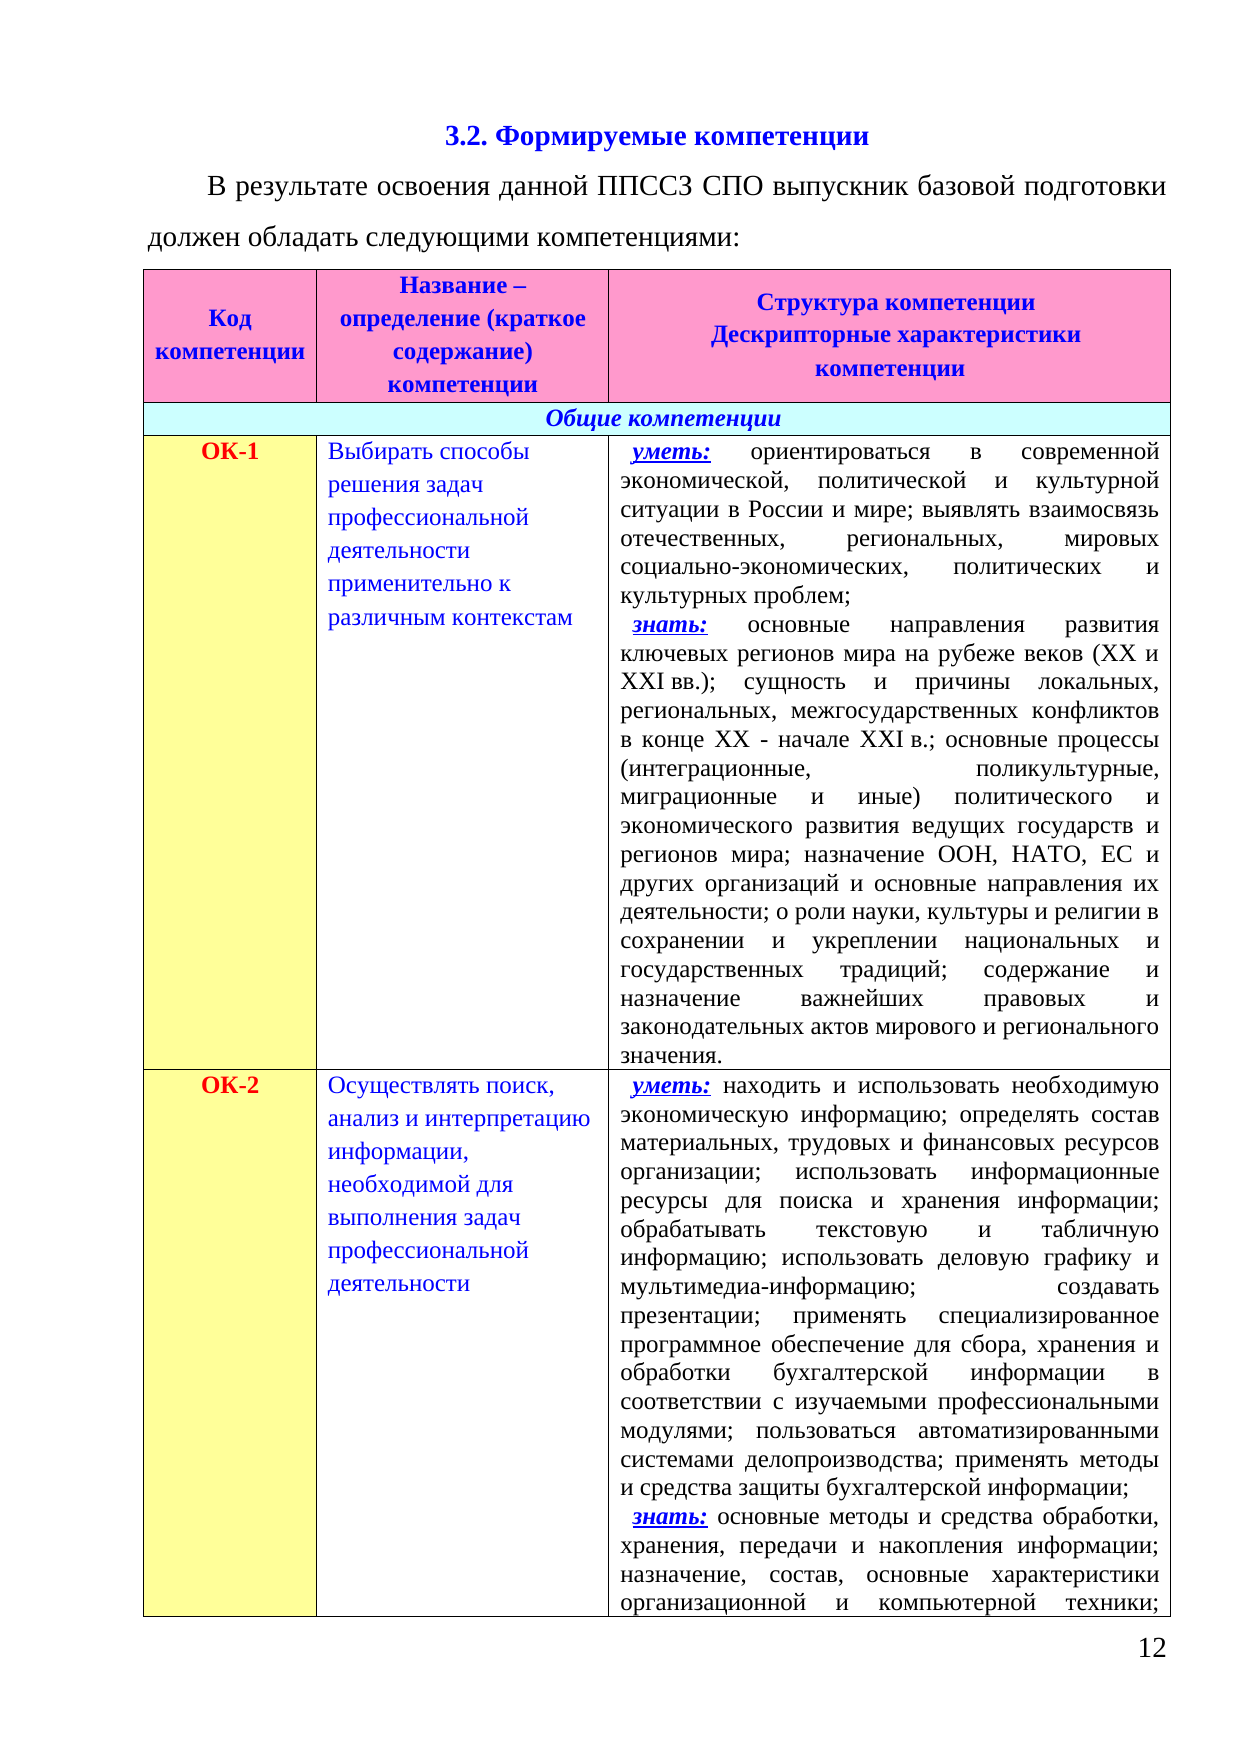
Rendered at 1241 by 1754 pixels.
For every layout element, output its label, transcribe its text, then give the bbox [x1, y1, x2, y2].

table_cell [317, 1070, 608, 1616]
table_header Код компетенции [144, 270, 316, 402]
table_cell ОК-1 [144, 436, 316, 1069]
table_header Название – определение (краткое содержание) компетенции [317, 270, 608, 402]
table_cell ОК-2 [144, 1070, 316, 1616]
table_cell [609, 1070, 1170, 1616]
table_cell Общие компетенции [144, 403, 1170, 435]
text 3.2. Формируемые компетенции [148, 118, 1167, 152]
text В результате освоения данной ППССЗ СПО выпускник базовой подготовки должен обладать следующими компетенциями: [148, 168, 1167, 252]
table_cell Выбирать способы решения задач профессиональной деятельности применительно к различным контекстам [317, 436, 608, 1069]
table_cell уметь: ориентироваться в современной экономической, политической и культурной ситуации в России и мире; выявлять взаимосвязь отечественных, региональных, мировых социально-экономических, политических и культурных проблем; знать: основные направления развития ключевых регионов мира на рубеже веков (XX и XXI вв.); сущность и причины локальных, региональных, межгосударственных конфликтов в конце XX - начале XXI в.; основные процессы (интеграционные, поликультурные, миграционные и иные) политического и экономического развития ведущих государств и регионов мира; назначение ООН, НАТО, ЕС и других организаций и основные направления их деятельности; о роли науки, культуры и религии в сохранении и укреплении национальных и государственных традиций; содержание и назначение важнейших правовых и законодательных актов мирового и регионального значения. [609, 436, 1170, 1069]
table_header Структура компетенции Дескрипторные характеристики компетенции [609, 270, 1170, 402]
